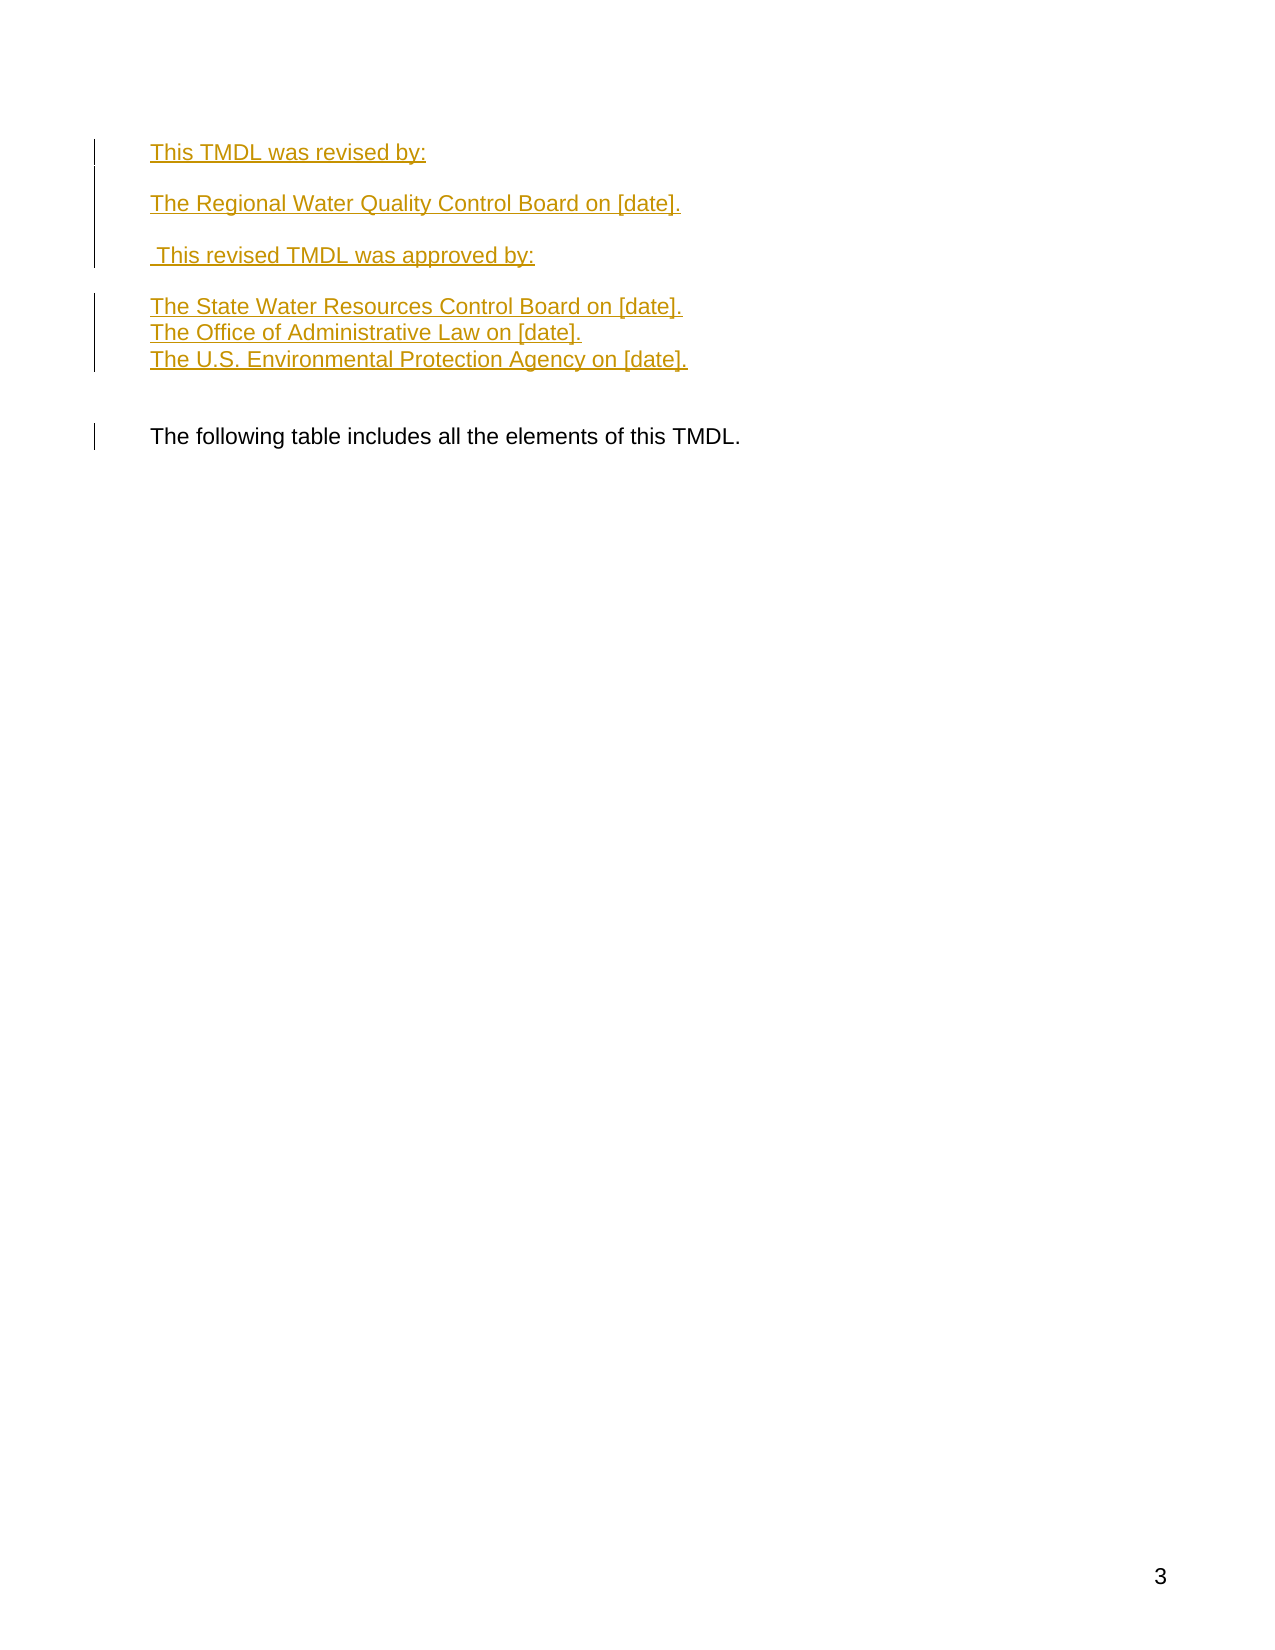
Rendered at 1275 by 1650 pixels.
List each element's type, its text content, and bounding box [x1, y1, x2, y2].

text The following table includes all the elements of this TMDL. [150, 423, 757, 450]
